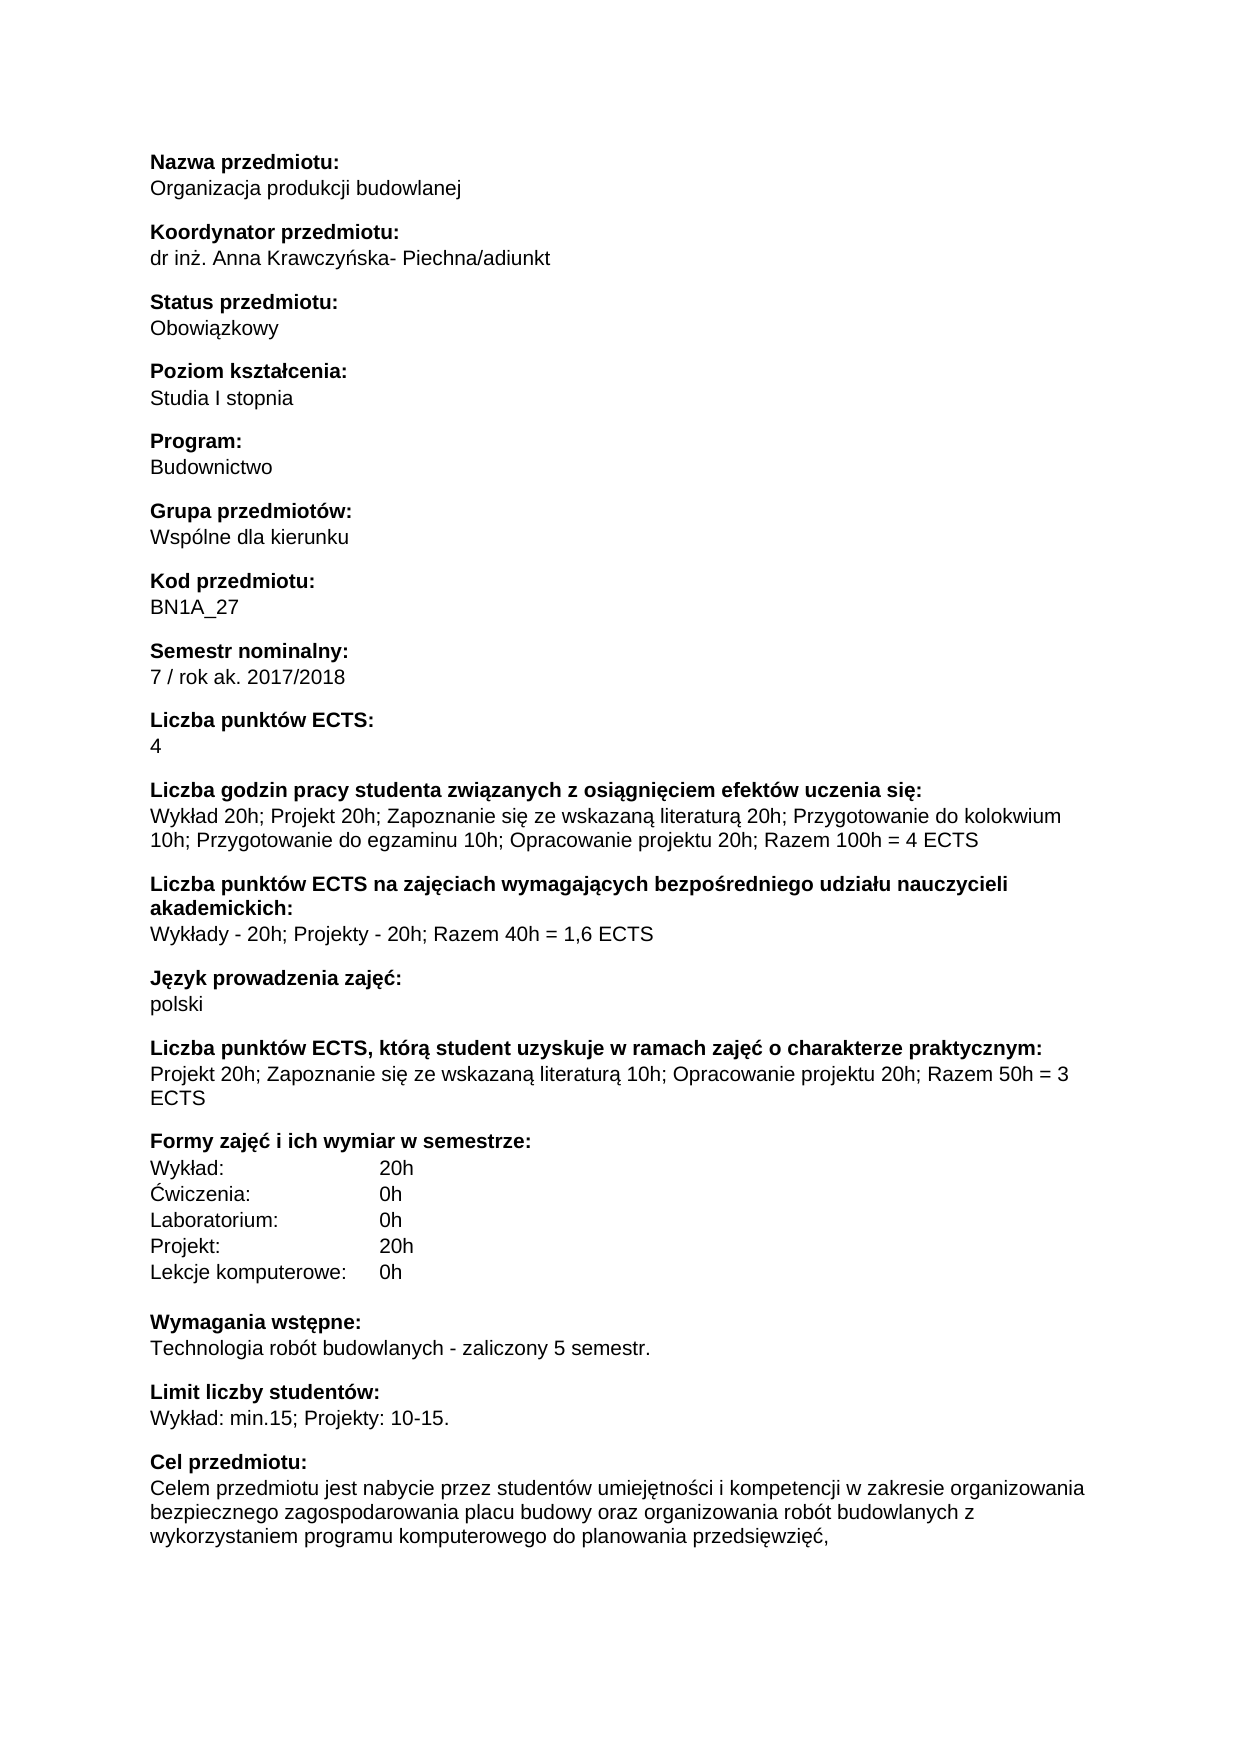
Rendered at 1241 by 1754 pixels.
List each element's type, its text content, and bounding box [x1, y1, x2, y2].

text Budownictwo [150, 455, 1090, 479]
table_cell 0h [369, 1206, 597, 1232]
text Celem przedmiotu jest nabycie przez studentów umiejętności i kompetencji w zakresie organizowania bezpiecznego zagospodarowania placu budowy oraz organizowania robót budowlanych z wykorzystaniem programu komputerowego do planowania przedsięwzięć, [150, 1476, 1090, 1547]
text Projekt 20h; Zapoznanie się ze wskazaną literaturą 10h; Opracowanie projektu 20h; Razem 50h = 3 ECTS [150, 1061, 1090, 1109]
table_header Wykład: [140, 1156, 367, 1180]
text Wykłady - 20h; Projekty - 20h; Razem 40h = 1,6 ECTS [150, 922, 1090, 946]
table_cell Lekcje komputerowe: [140, 1260, 367, 1284]
text Semestr nominalny: [150, 638, 1090, 662]
text Liczba punktów ECTS, którą student uzyskuje w ramach zajęć o charakterze praktycznym: [150, 1035, 1090, 1059]
text Organizacja produkcji budowlanej [150, 176, 1090, 200]
text Technologia robót budowlanych - zaliczony 5 semestr. [150, 1336, 1090, 1360]
text Liczba punktów ECTS: [150, 708, 1090, 732]
text Cel przedmiotu: [150, 1449, 1090, 1473]
text Nazwa przedmiotu: [150, 150, 1090, 174]
text Obowiązkowy [150, 316, 1090, 339]
text Wykład 20h; Projekt 20h; Zapoznanie się ze wskazaną literaturą 20h; Przygotowanie do kolokwium 10h; Przygotowanie do egzaminu 10h; Opracowanie projektu 20h; Razem 100h = 4 ECTS [150, 804, 1090, 852]
text Liczba godzin pracy studenta związanych z osiągnięciem efektów uczenia się: [150, 778, 1090, 802]
text Wymagania wstępne: [150, 1310, 1090, 1334]
text BN1A_27 [150, 595, 1090, 619]
table_cell 0h [369, 1258, 597, 1284]
text Program: [150, 429, 1090, 453]
text Koordynator przedmiotu: [150, 220, 1090, 244]
text 7 / rok ak. 2017/2018 [150, 664, 1090, 688]
text Status przedmiotu: [150, 289, 1090, 313]
text Wykład: min.15; Projekty: 10-15. [150, 1406, 1090, 1430]
text dr inż. Anna Krawczyńska- Piechna/adiunkt [150, 246, 1090, 270]
table_cell Laboratorium: [140, 1208, 367, 1232]
table_header 20h [369, 1156, 597, 1180]
text polski [150, 992, 1090, 1016]
table_cell Ćwiczenia: [140, 1182, 367, 1206]
text Język prowadzenia zajęć: [150, 966, 1090, 989]
text Wspólne dla kierunku [150, 525, 1090, 549]
text Liczba punktów ECTS na zajęciach wymagających bezpośredniego udziału nauczycieli akademickich: [150, 872, 1090, 920]
table_cell 20h [369, 1232, 597, 1258]
text Studia I stopnia [150, 385, 1090, 409]
table_cell Projekt: [140, 1234, 367, 1258]
text Formy zajęć i ich wymiar w semestrze: [150, 1129, 1090, 1153]
table_cell 0h [369, 1180, 597, 1206]
text Limit liczby studentów: [150, 1380, 1090, 1404]
text 4 [150, 734, 1090, 758]
text Kod przedmiotu: [150, 569, 1090, 593]
text Poziom kształcenia: [150, 359, 1090, 383]
text Grupa przedmiotów: [150, 499, 1090, 523]
